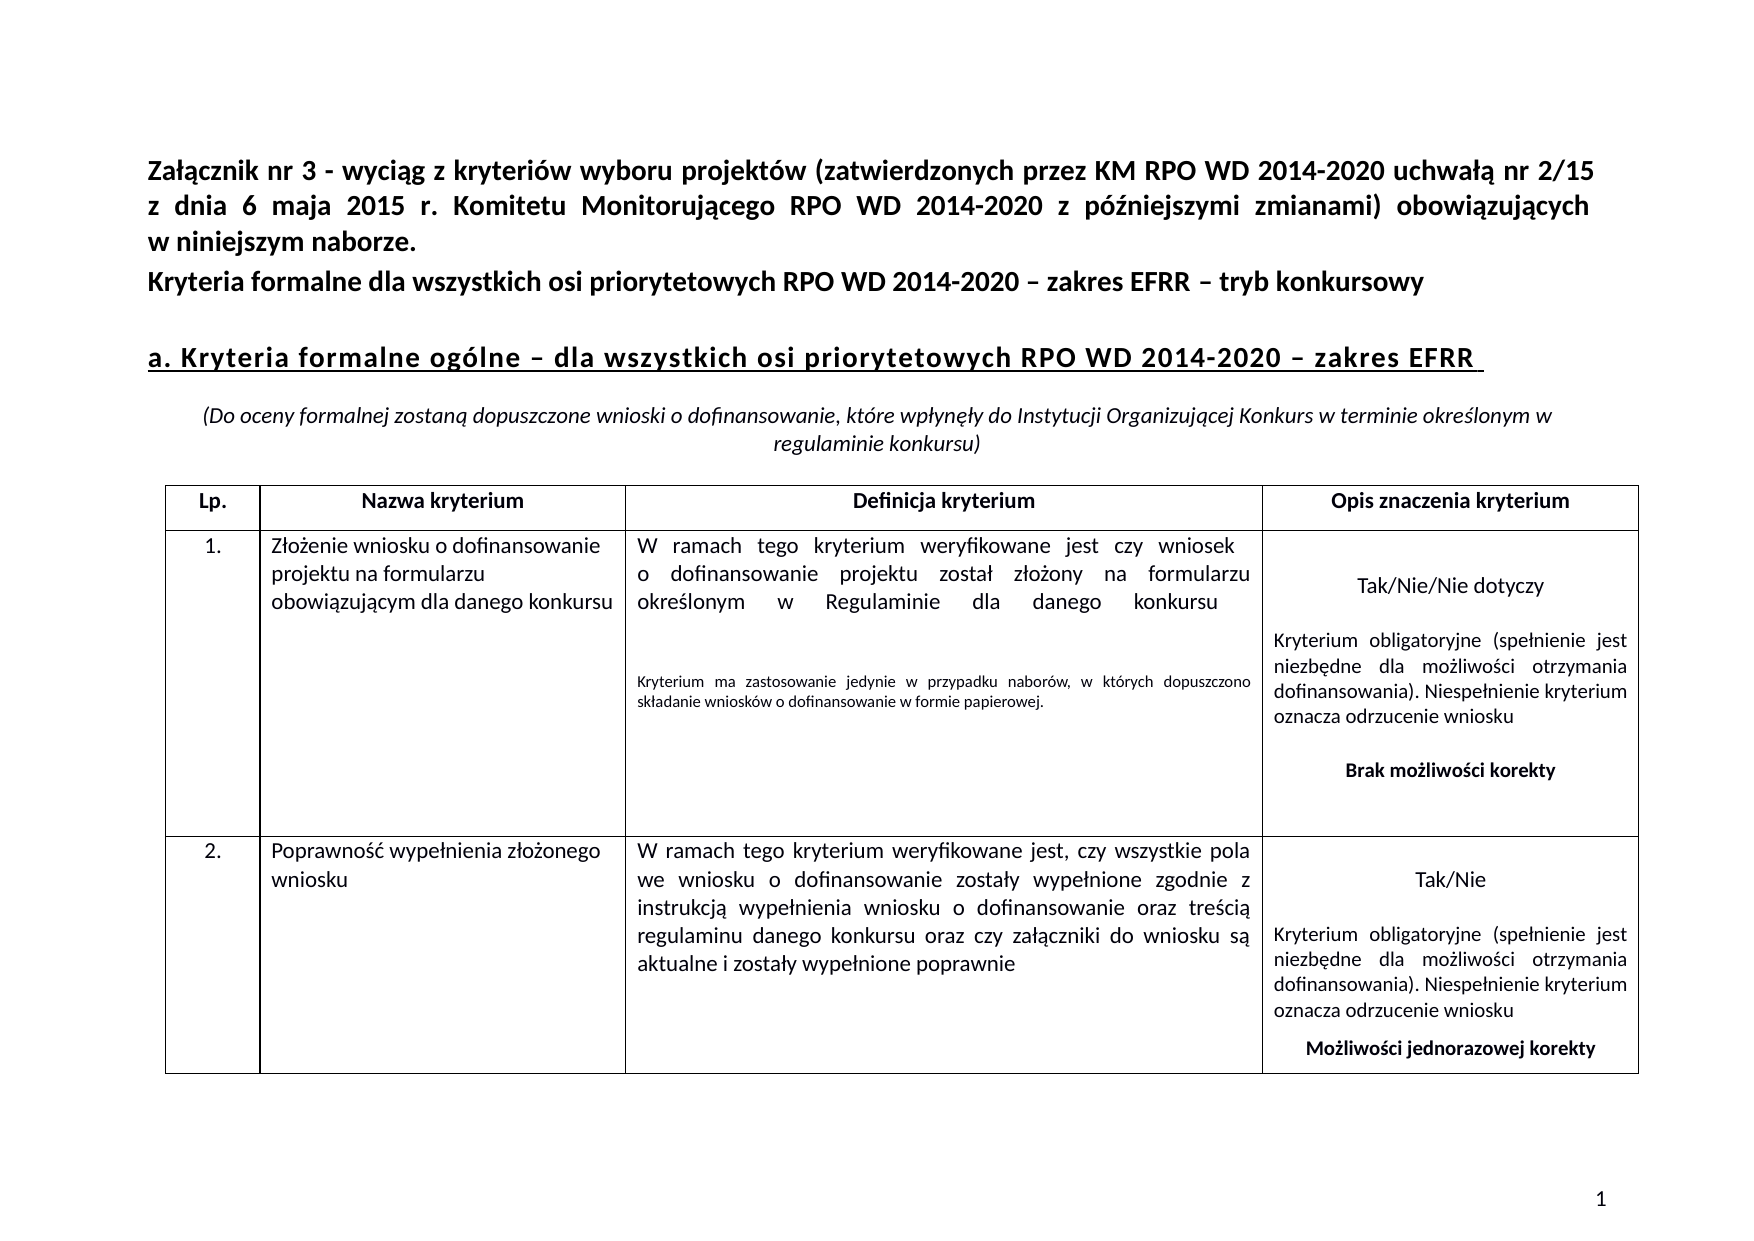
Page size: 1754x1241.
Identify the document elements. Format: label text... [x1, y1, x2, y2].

text Załącznik nr 3 - wyciąg z kryteriów wyboru projektów (zatwierdzonych przez KM RPO WD 2014-2020 uchwałą nr 2/15 z dnia 6 maja 2015 r. Komitetu Monitorującego RPO WD 2014-2020 z późniejszymi zmianami) obowiązujących w niniejszym naborze. [148, 152, 1606, 259]
table_header Opis znaczenia kryterium [1263, 486, 1638, 530]
text (Do oceny formalnej zostaną dopuszczone wnioski o dofinansowanie, które wpłynęły do Instytucji Organizującej Konkurs w terminie określonym w regulaminie konkursu) [148, 401, 1606, 457]
table_cell 1. [166, 531, 259, 836]
table_cell W ramach tego kryterium weryfikowane jest, czy wszystkie pola we wniosku o dofinansowanie zostały wypełnione zgodnie z instrukcją wypełnienia wniosku o dofinansowanie oraz treścią regulaminu danego konkursu oraz czy załączniki do wniosku są aktualne i zostały wypełnione poprawnie [626, 837, 1262, 1073]
table_header Nazwa kryterium [261, 486, 625, 530]
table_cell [1263, 837, 1638, 1073]
text a. Kryteria formalne ogólne – dla wszystkich osi priorytetowych RPO WD 2014-2020 – zakres EFRR [148, 339, 1606, 375]
table_cell 2. [166, 837, 259, 1073]
table_cell Złożenie wniosku o dofinansowanie projektu na formularzu obowiązującym dla danego konkursu [261, 531, 625, 836]
table_header Definicja kryterium [626, 486, 1262, 530]
table_cell Tak/Nie/Nie dotyczy Kryterium obligatoryjne (spełnienie jest niezbędne dla możliwości otrzymania dofinansowania). Niespełnienie kryterium oznacza odrzucenie wniosku Brak możliwości korekty [1263, 531, 1638, 836]
text Kryteria formalne dla wszystkich osi priorytetowych RPO WD 2014-2020 – zakres EFRR – tryb konkursowy [148, 263, 1606, 298]
table_header Lp. [166, 486, 259, 530]
table_cell W ramach tego kryterium weryfikowane jest czy wniosek o dofinansowanie projektu został złożony na formularzu określonym w Regulaminie dla danego konkursu Kryterium ma zastosowanie jedynie w przypadku naborów, w których dopuszczono składanie wniosków o dofinansowanie w formie papierowej. [626, 531, 1262, 836]
table_cell Poprawność wypełnienia złożonego wniosku [261, 837, 625, 1073]
